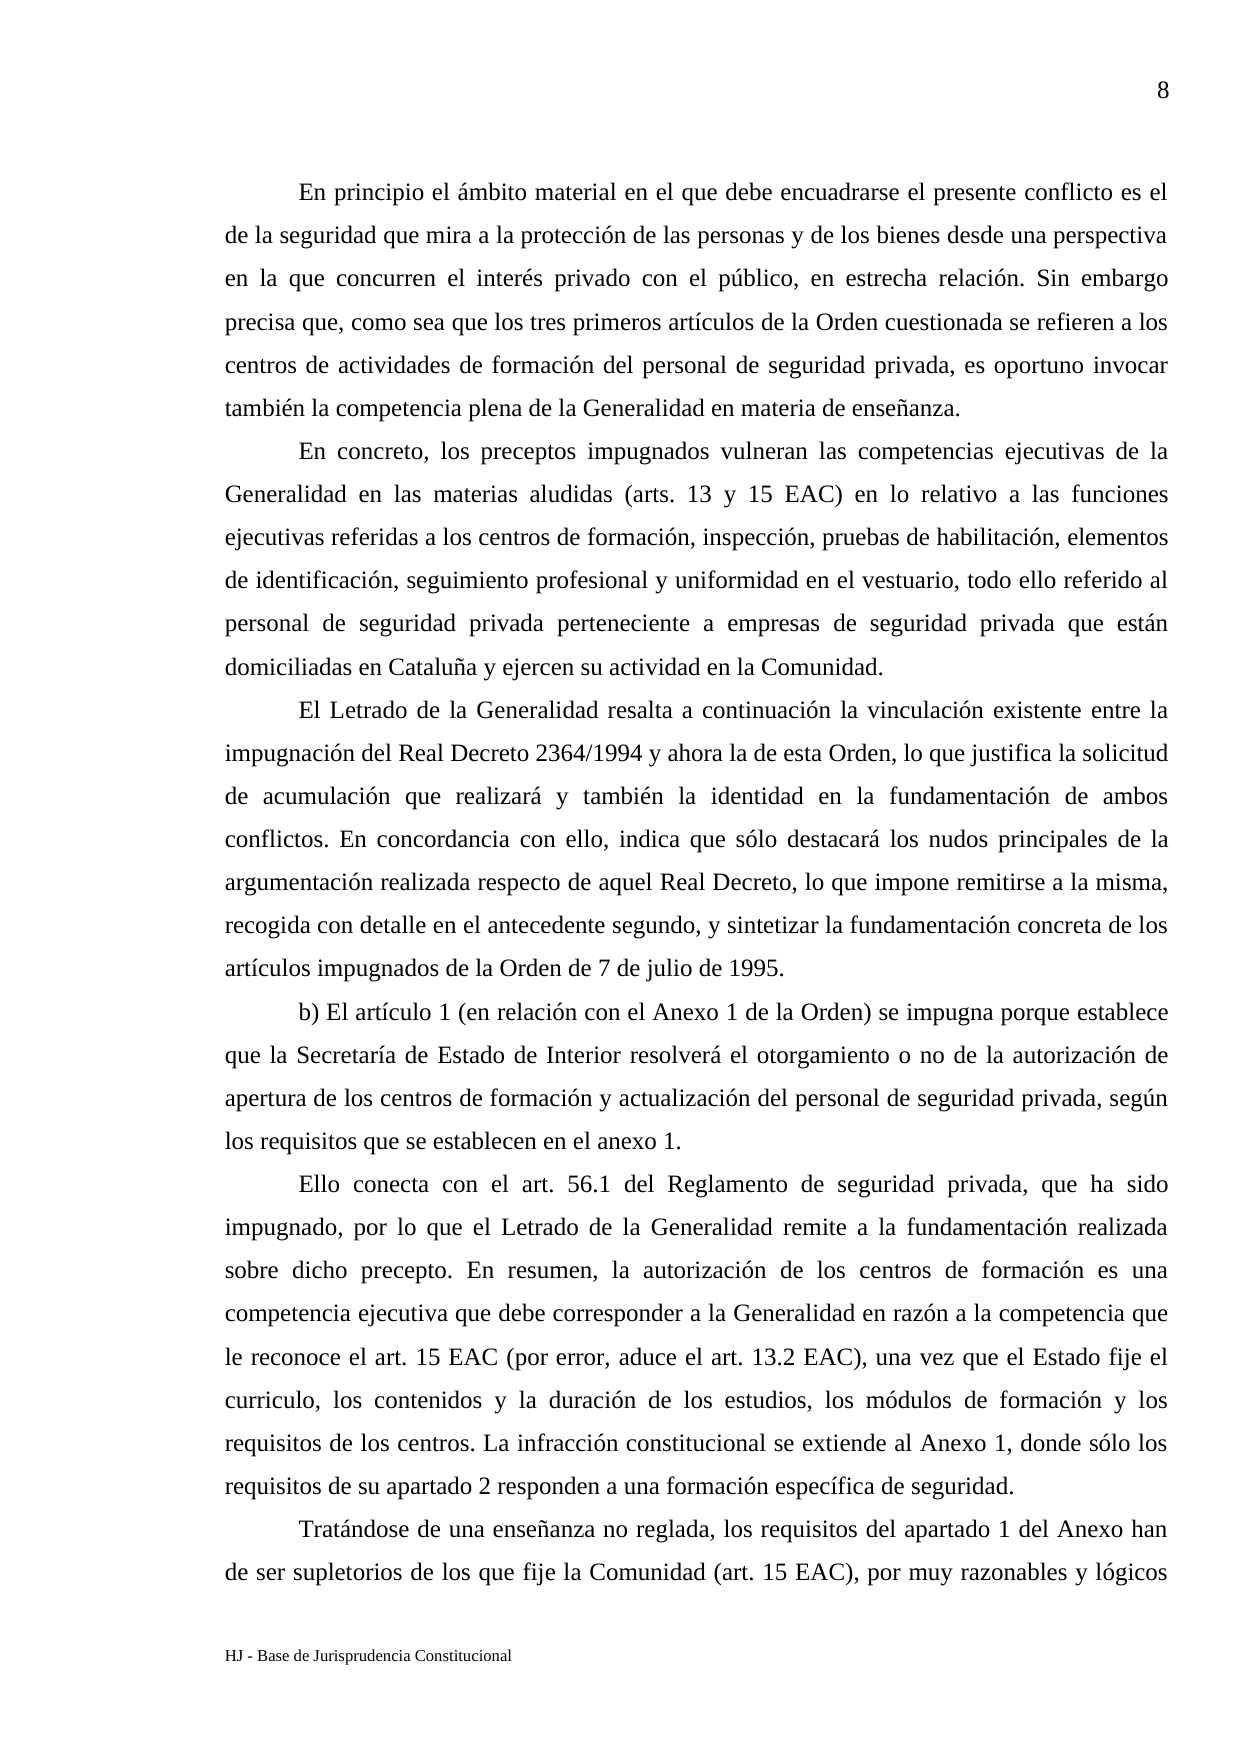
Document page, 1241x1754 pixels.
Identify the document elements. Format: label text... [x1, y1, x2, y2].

text En concreto, los preceptos impugnados vulneran las competencias ejecutivas de la Generalidad en las materias aludidas (arts. 13 y 15 EAC) en lo relativo a las funciones ejecutivas referidas a los centros de formación, inspección, pruebas de habilitación, elementos de identificación, seguimiento profesional y uniformidad en el vestuario, todo ello referido al personal de seguridad privada perteneciente a empresas de seguridad privada que están domiciliadas en Cataluña y ejercen su actividad en la Comunidad. [224, 436, 1169, 680]
text Ello conecta con el art. 56.1 del Reglamento de seguridad privada, que ha sido impugnado, por lo que el Letrado de la Generalidad remite a la fundamentación realizada sobre dicho precepto. En resumen, la autorización de los centros de formación es una competencia ejecutiva que debe corresponder a la Generalidad en razón a la competencia que le reconoce el art. 15 EAC (por error, aduce el art. 13.2 EAC), una vez que el Estado fije el curriculo, los contenidos y la duración de los estudios, los módulos de formación y los requisitos de los centros. La infracción constitucional se extiende al Anexo 1, donde sólo los requisitos de su apartado 2 responden a una formación específica de seguridad. [224, 1169, 1169, 1500]
text En principio el ámbito material en el que debe encuadrarse el presente conflicto es el de la seguridad que mira a la protección de las personas y de los bienes desde una perspectiva en la que concurren el interés privado con el público, en estrecha relación. Sin embargo precisa que, como sea que los tres primeros artículos de la Orden cuestionada se refieren a los centros de actividades de formación del personal de seguridad privada, es oportuno invocar también la competencia plena de la Generalidad en materia de enseñanza. [224, 177, 1169, 422]
text El Letrado de la Generalidad resalta a continuación la vinculación existente entre la impugnación del Real Decreto 2364/1994 y ahora la de esta Orden, lo que justifica la solicitud de acumulación que realizará y también la identidad en la fundamentación de ambos conflictos. En concordancia con ello, indica que sólo destacará los nudos principales de la argumentación realizada respecto de aquel Real Decreto, lo que impone remitirse a la misma, recogida con detalle en el antecedente segundo, y sintetizar la fundamentación concreta de los artículos impugnados de la Orden de 7 de julio de 1995. [224, 695, 1169, 982]
text b) El artículo 1 (en relación con el Anexo 1 de la Orden) se impugna porque establece que la Secretaría de Estado de Interior resolverá el otorgamiento o no de la autorización de apertura de los centros de formación y actualización del personal de seguridad privada, según los requisitos que se establecen en el anexo 1. [224, 997, 1169, 1155]
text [224, 1514, 1169, 1586]
